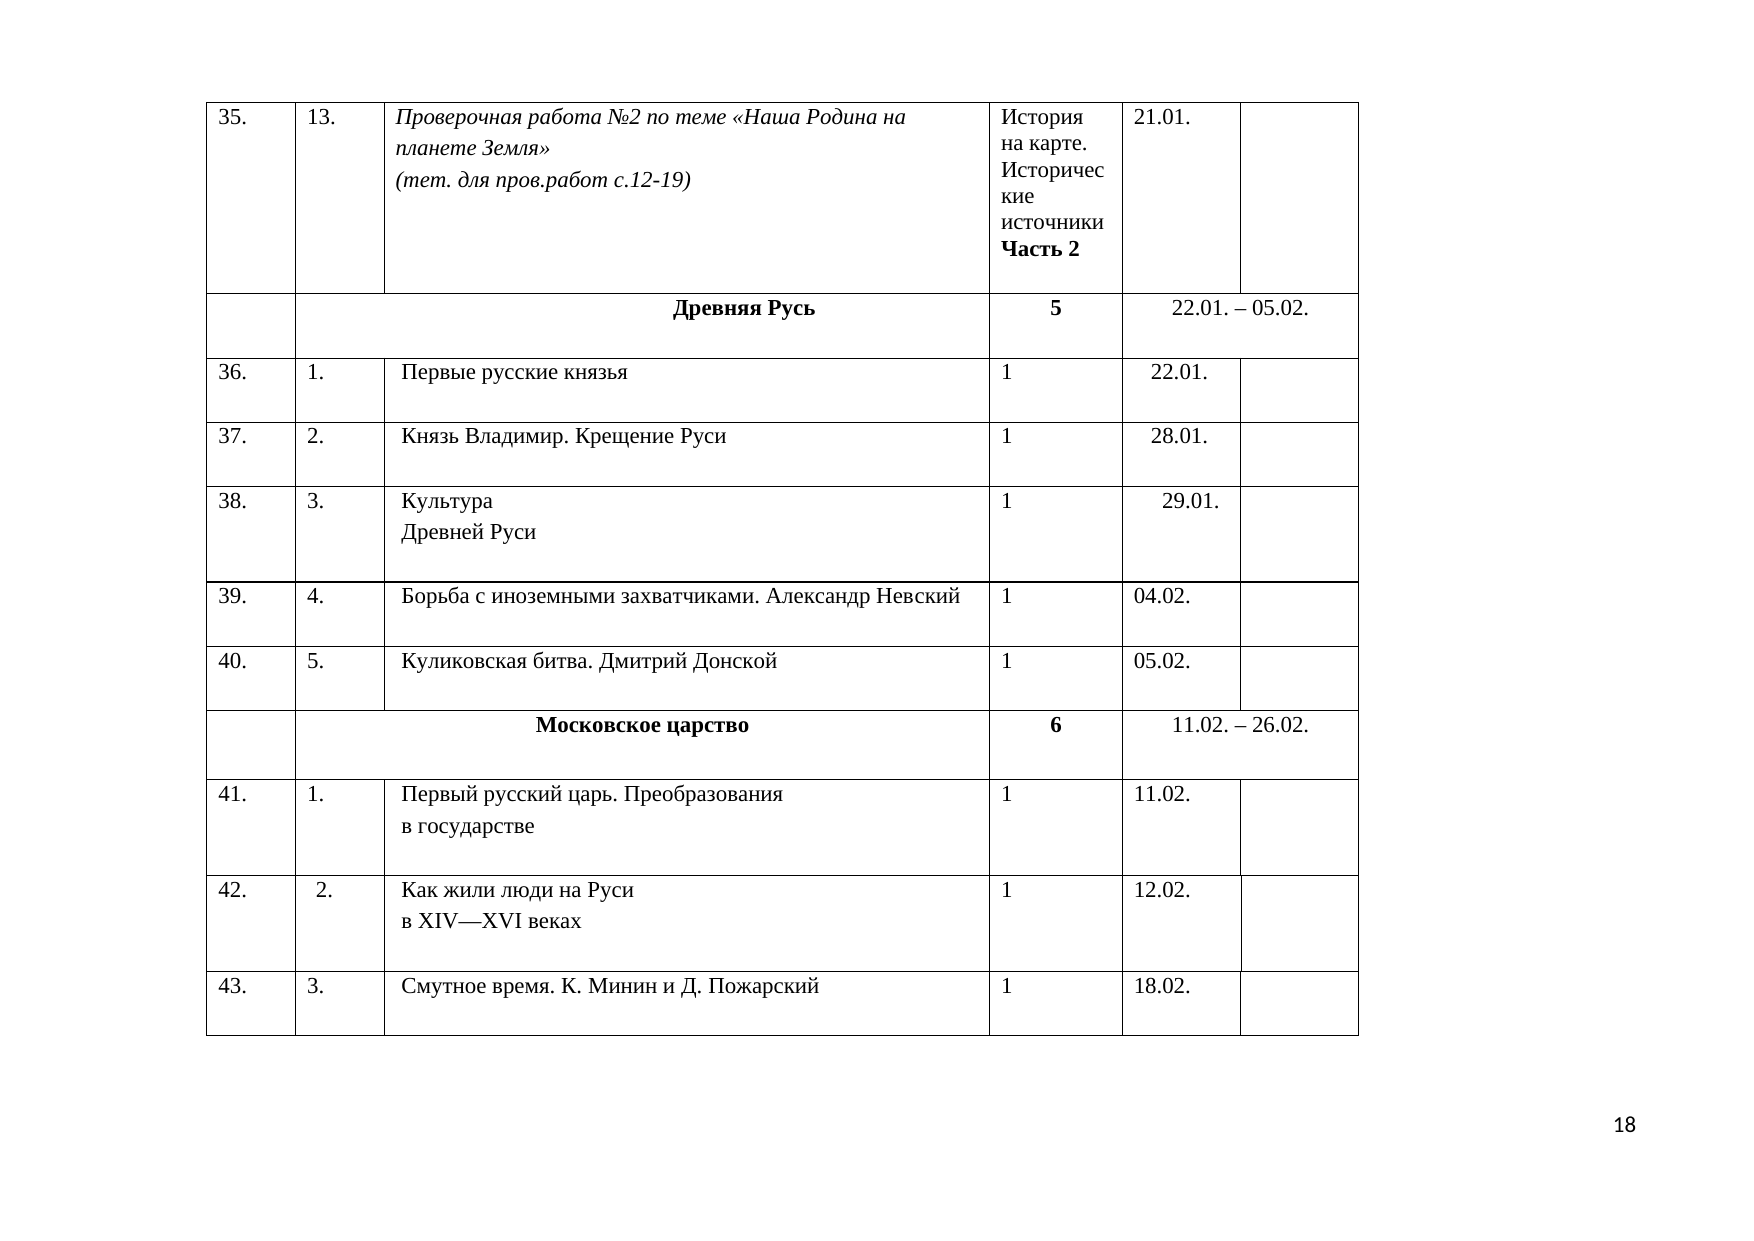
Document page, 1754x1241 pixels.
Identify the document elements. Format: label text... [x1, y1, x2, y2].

table_cell [1241, 583, 1358, 646]
table_cell 35. [207, 103, 295, 293]
table_cell 04.02. [1123, 583, 1240, 646]
table_cell 1 [990, 583, 1122, 646]
table_cell 37. [207, 423, 295, 486]
table_cell Первый русский царь. Преобразования в государстве [385, 780, 989, 875]
table_cell 43. [207, 972, 295, 1035]
table_cell [1241, 487, 1358, 581]
table_cell Смутное время. К. Минин и Д. Пожарский [385, 972, 989, 1035]
table_cell Древняя Русь [296, 294, 989, 357]
table_cell [1241, 780, 1358, 875]
table_cell [1241, 359, 1358, 422]
table_cell Куликовская битва. Дмитрий Донской [385, 647, 989, 710]
table_cell [1242, 876, 1358, 971]
table_cell 1. [296, 780, 384, 875]
table_cell 1 [990, 423, 1122, 486]
table_cell 22.01. [1123, 359, 1240, 422]
table_cell 4. [296, 583, 384, 646]
table_cell 41. [207, 780, 295, 875]
table_cell [1241, 647, 1358, 710]
table_cell Как жили люди на Руси в XIV—XVI веках [385, 876, 989, 971]
table_cell Проверочная работа №2 по теме «Наша Родина на планете Земля» (тет. для пров.работ с.12-19) [385, 103, 989, 293]
table_cell 40. [207, 647, 295, 710]
table_cell 5 [990, 294, 1122, 357]
table_cell Князь Владимир. Крещение Руси [385, 423, 989, 486]
table_cell Культура Древней Руси [385, 487, 989, 581]
table_cell [1241, 103, 1358, 293]
table_cell 18.02. [1123, 972, 1240, 1035]
table_cell Борьба с иноземными захватчиками. Александр Невский [385, 583, 989, 646]
table_cell 22.01. – 05.02. [1123, 294, 1358, 357]
table_cell 1 [990, 359, 1122, 422]
table_cell Первые русские князья [385, 359, 989, 422]
table_cell [207, 711, 295, 779]
table_cell 1 [990, 780, 1122, 875]
table_cell 29.01. [1123, 487, 1240, 581]
table_cell 05.02. [1123, 647, 1240, 710]
table_cell 28.01. [1123, 423, 1240, 486]
table_cell История на карте. Исторические источники Часть 2 [990, 103, 1122, 293]
table_cell 5. [296, 647, 384, 710]
table_cell 38. [207, 487, 295, 581]
table_cell 11.02. [1123, 780, 1240, 875]
table_cell [1241, 972, 1358, 1035]
table_cell 2. [296, 876, 384, 971]
table_cell 42. [207, 876, 295, 971]
table_cell 3. [296, 972, 384, 1035]
table_cell 21.01. [1123, 103, 1240, 293]
table_cell 39. [207, 583, 295, 646]
table_cell 36. [207, 359, 295, 422]
table_cell 2. [296, 423, 384, 486]
table_cell 1 [990, 876, 1122, 971]
table_cell Московское царство [296, 711, 989, 779]
table_cell [1241, 423, 1358, 486]
table_cell 12.02. [1123, 876, 1241, 971]
table_cell 1 [990, 972, 1122, 1035]
table_cell 6 [990, 711, 1122, 779]
table_cell 13. [296, 103, 384, 293]
table_cell 1. [296, 359, 384, 422]
table_cell 11.02. – 26.02. [1123, 711, 1358, 779]
table_cell 1 [990, 647, 1122, 710]
table_cell [207, 294, 295, 357]
table_cell 3. [296, 487, 384, 581]
table_cell 1 [990, 487, 1122, 581]
